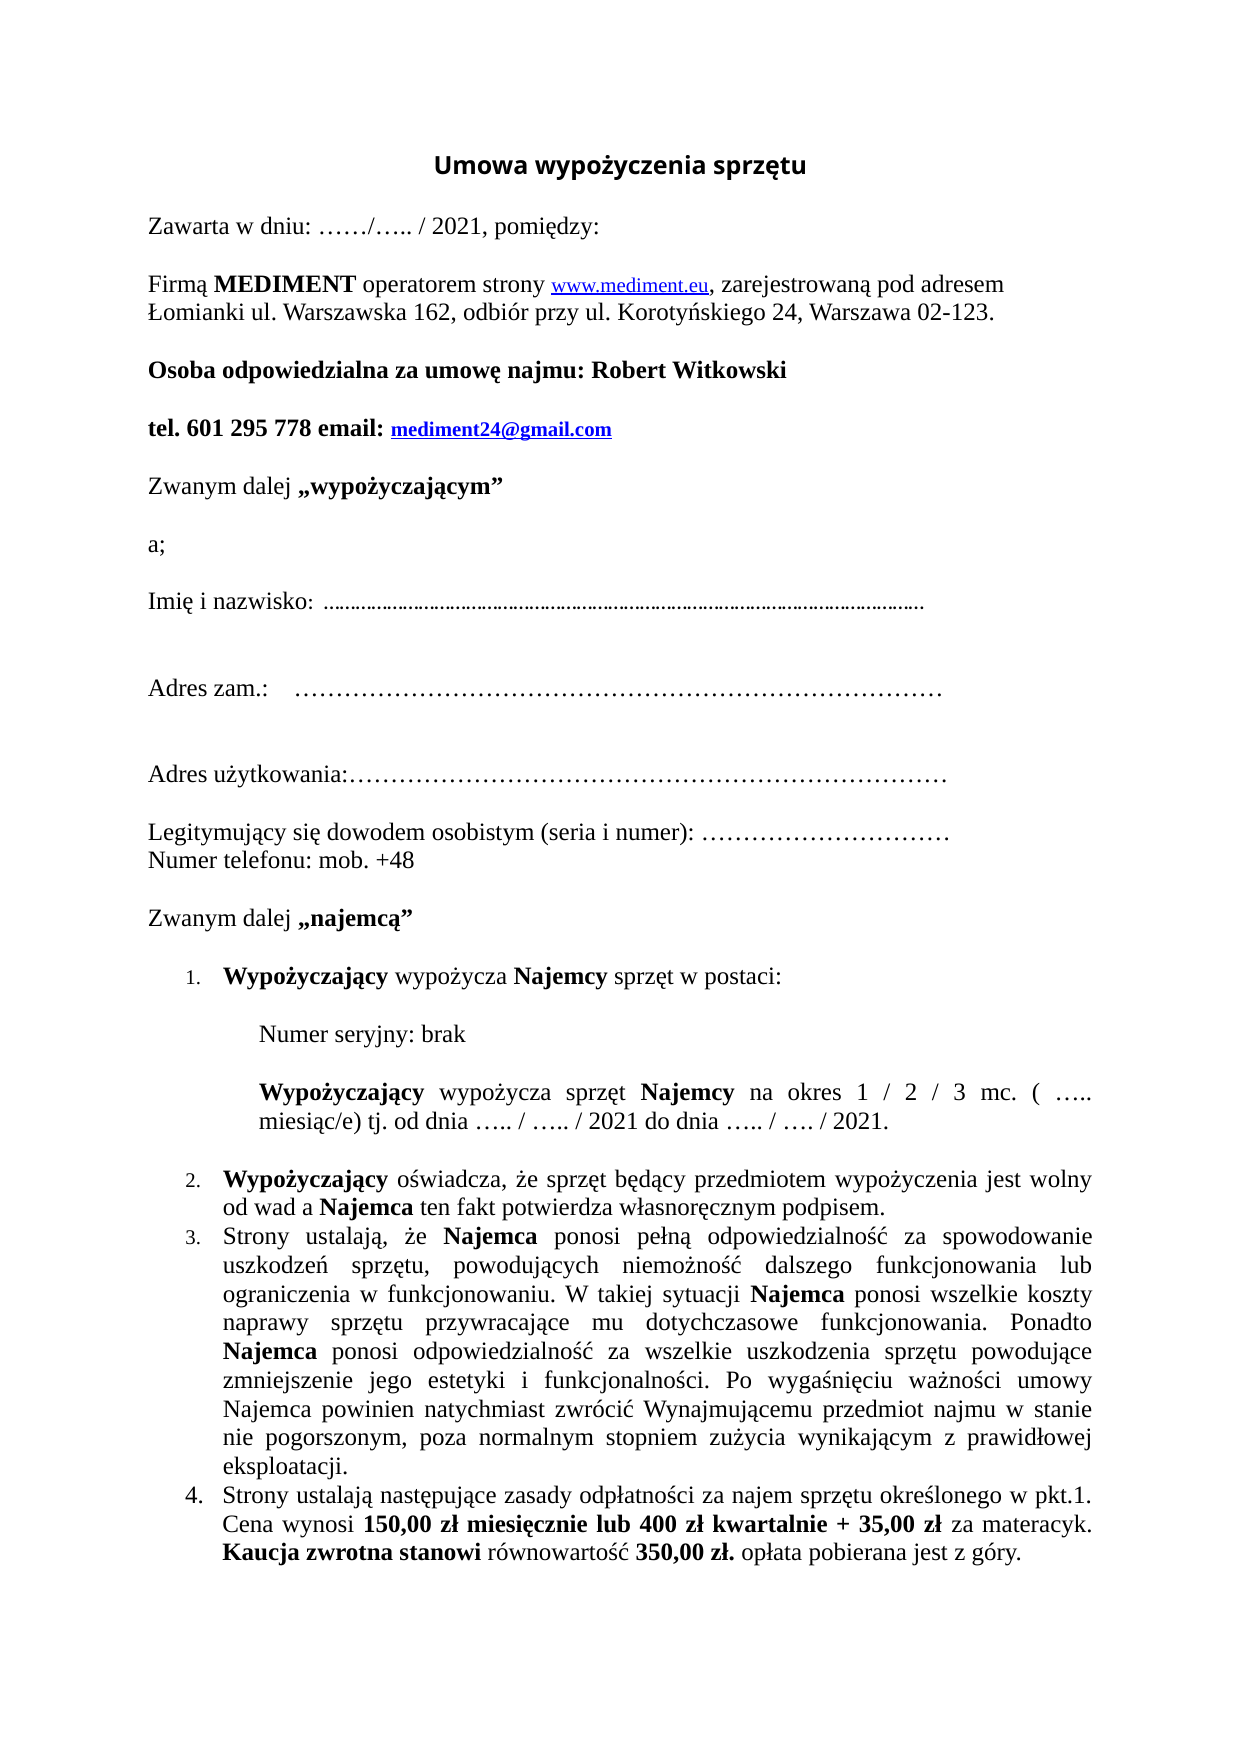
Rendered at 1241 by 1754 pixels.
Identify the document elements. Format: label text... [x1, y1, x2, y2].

text Legitymujący się dowodem osobistym (seria i numer): ………………………… [148, 817, 1093, 845]
list Strony ustalają następujące zasady odpłatności za najem sprzętu określonego w pkt.1. Cena wynosi 150,00 zł miesięcznie lub 400 zł kwartalnie + 35,00 zł za materacyk. Kaucja zwrotna stanowi równowartość 350,00 zł. opłata pobierana jest z góry. [185, 1480, 1093, 1566]
text Adres zam.: …………………………………………………………………… [148, 673, 1093, 702]
text Firmą MEDIMENT operatorem strony www.mediment.eu, zarejestrowaną pod adresem Łomianki ul. Warszawska 162, odbiór przy ul. Korotyńskiego 24, Warszawa 02-123. [148, 269, 1093, 326]
text Wypożyczający wypożycza sprzęt Najemcy na okres 1 / 2 / 3 mc. ( ….. miesiąc/e) tj. od dnia ….. / ….. / 2021 do dnia ….. / …. / 2021. [259, 1077, 1093, 1134]
list Strony ustalają, że Najemca ponosi pełną odpowiedzialność za spowodowanie uszkodzeń sprzętu, powodujących niemożność dalszego funkcjonowania lub ograniczenia w funkcjonowaniu. W takiej sytuacji Najemca ponosi wszelkie koszty naprawy sprzętu przywracające mu dotychczasowe funkcjonowania. Ponadto Najemca ponosi odpowiedzialność za wszelkie uszkodzenia sprzętu powodujące zmniejszenie jego estetyki i funkcjonalności. Po wygaśnięciu ważności umowy Najemca powinien natychmiast zwrócić Wynajmującemu przedmiot najmu w stanie nie pogorszonym, poza normalnym stopniem zużycia wynikającym z prawidłowej eksploatacji. [185, 1221, 1093, 1480]
text Zwanym dalej „najemcą” [148, 903, 1093, 932]
text tel. 601 295 778 email: mediment24@gmail.com [148, 413, 1093, 442]
list Wypożyczający wypożycza Najemcy sprzęt w postaci: [185, 961, 1093, 990]
text Imię i nazwisko: …………………………………………………………………………………………………… [148, 586, 1093, 615]
text Numer telefonu: mob. +48 [148, 845, 1093, 874]
text Zwanym dalej „wypożyczającym” [148, 471, 1093, 500]
text a; [148, 529, 1093, 557]
text Numer seryjny: brak [259, 1019, 1093, 1048]
list Wypożyczający oświadcza, że sprzęt będący przedmiotem wypożyczenia jest wolny od wad a Najemca ten fakt potwierdza własnoręcznym podpisem. [185, 1164, 1093, 1221]
text Umowa wypożyczenia sprzętu [148, 148, 1093, 182]
text Zawarta w dniu: ……/….. / 2021, pomiędzy: [148, 211, 1093, 239]
text Osoba odpowiedzialna za umowę najmu: Robert Witkowski [148, 355, 1093, 384]
text Adres użytkowania:……………………………………………………………… [148, 759, 1093, 788]
